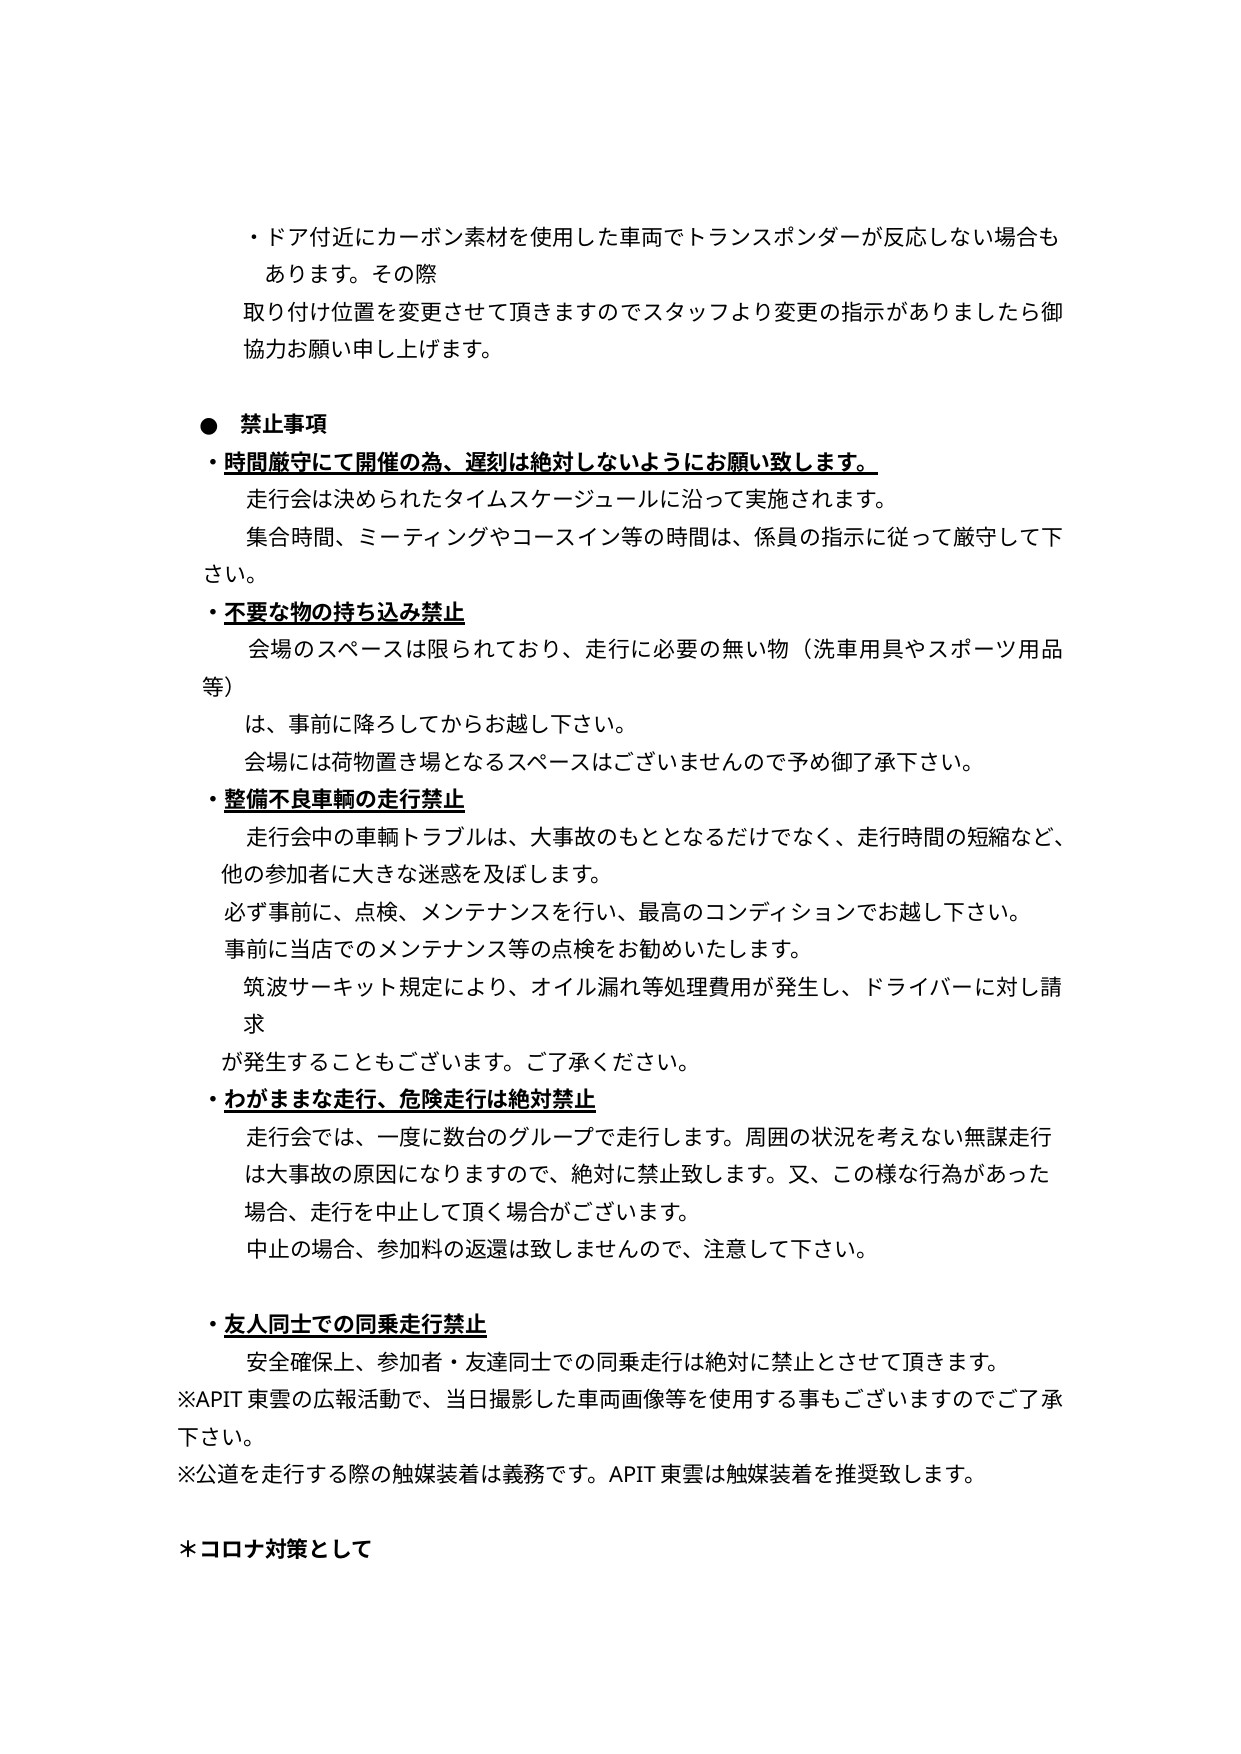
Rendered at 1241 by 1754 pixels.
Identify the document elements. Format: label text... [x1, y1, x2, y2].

text ● 禁止事項 [177, 404, 1063, 442]
text 会場には荷物置き場となるスペースはございませんので予め御了承下さい。 [200, 742, 1063, 779]
text ・友人同士での同乗走行禁止 [202, 1304, 1063, 1342]
text 走行会では、一度に数台のグループで走行します。周囲の状況を考えない無謀走行 [202, 1117, 1063, 1154]
text ※APIT東雲の広報活動で、当日撮影した車両画像等を使用する事もございますのでご了承下さい。 [177, 1379, 1063, 1454]
text ＊コロナ対策として [177, 1529, 1063, 1567]
text 走行会中の車輌トラブルは、大事故のもととなるだけでなく、走行時間の短縮など、 [202, 817, 1063, 854]
text ・わがままな走行、危険走行は絶対禁止 [202, 1079, 1063, 1117]
text 安全確保上、参加者・友達同士での同乗走行は絶対に禁止とさせて頂きます。 [202, 1342, 1063, 1379]
text は大事故の原因になりますので、絶対に禁止致します。又、この様な行為があった [200, 1154, 1063, 1192]
text 他の参加者に大きな迷惑を及ぼします。 [177, 854, 1063, 892]
text 取り付け位置を変更させて頂きますのでスタッフより変更の指示がありましたら御協力お願い申し上げます。 [243, 292, 1063, 367]
text 事前に当店でのメンテナンス等の点検をお勧めいたします。 [202, 929, 1063, 967]
text 会場のスペースは限られており、走行に必要の無い物（洗車用具やスポーツ用品等） [202, 629, 1063, 704]
text ・ドア付近にカーボン素材を使用した車両でトランスポンダーが反応しない場合もあります。その際 [177, 217, 1063, 292]
text ・時間厳守にて開催の為、遅刻は絶対しないようにお願い致します。 [202, 442, 1063, 479]
text 場合、走行を中止して頂く場合がございます。 [200, 1192, 1063, 1229]
text 走行会は決められたタイムスケージュールに沿って実施されます。 [202, 479, 1063, 517]
text ※公道を走行する際の触媒装着は義務です。APIT東雲は触媒装着を推奨致します。 [177, 1454, 1063, 1492]
text 筑波サーキット規定により、オイル漏れ等処理費用が発生し、ドライバーに対し請求 [177, 967, 1063, 1042]
text が発生することもございます。ご了承ください。 [221, 1042, 1063, 1079]
text 中止の場合、参加料の返還は致しませんので、注意して下さい。 [202, 1229, 1063, 1267]
text 集合時間、ミーティングやコースイン等の時間は、係員の指示に従って厳守して下さい。 [202, 517, 1063, 592]
text ・整備不良車輌の走行禁止 [202, 779, 1063, 817]
text は、事前に降ろしてからお越し下さい。 [200, 704, 1063, 742]
text ・不要な物の持ち込み禁止 [202, 592, 1063, 629]
text 必ず事前に、点検、メンテナンスを行い、最高のコンディションでお越し下さい。 [202, 892, 1063, 929]
